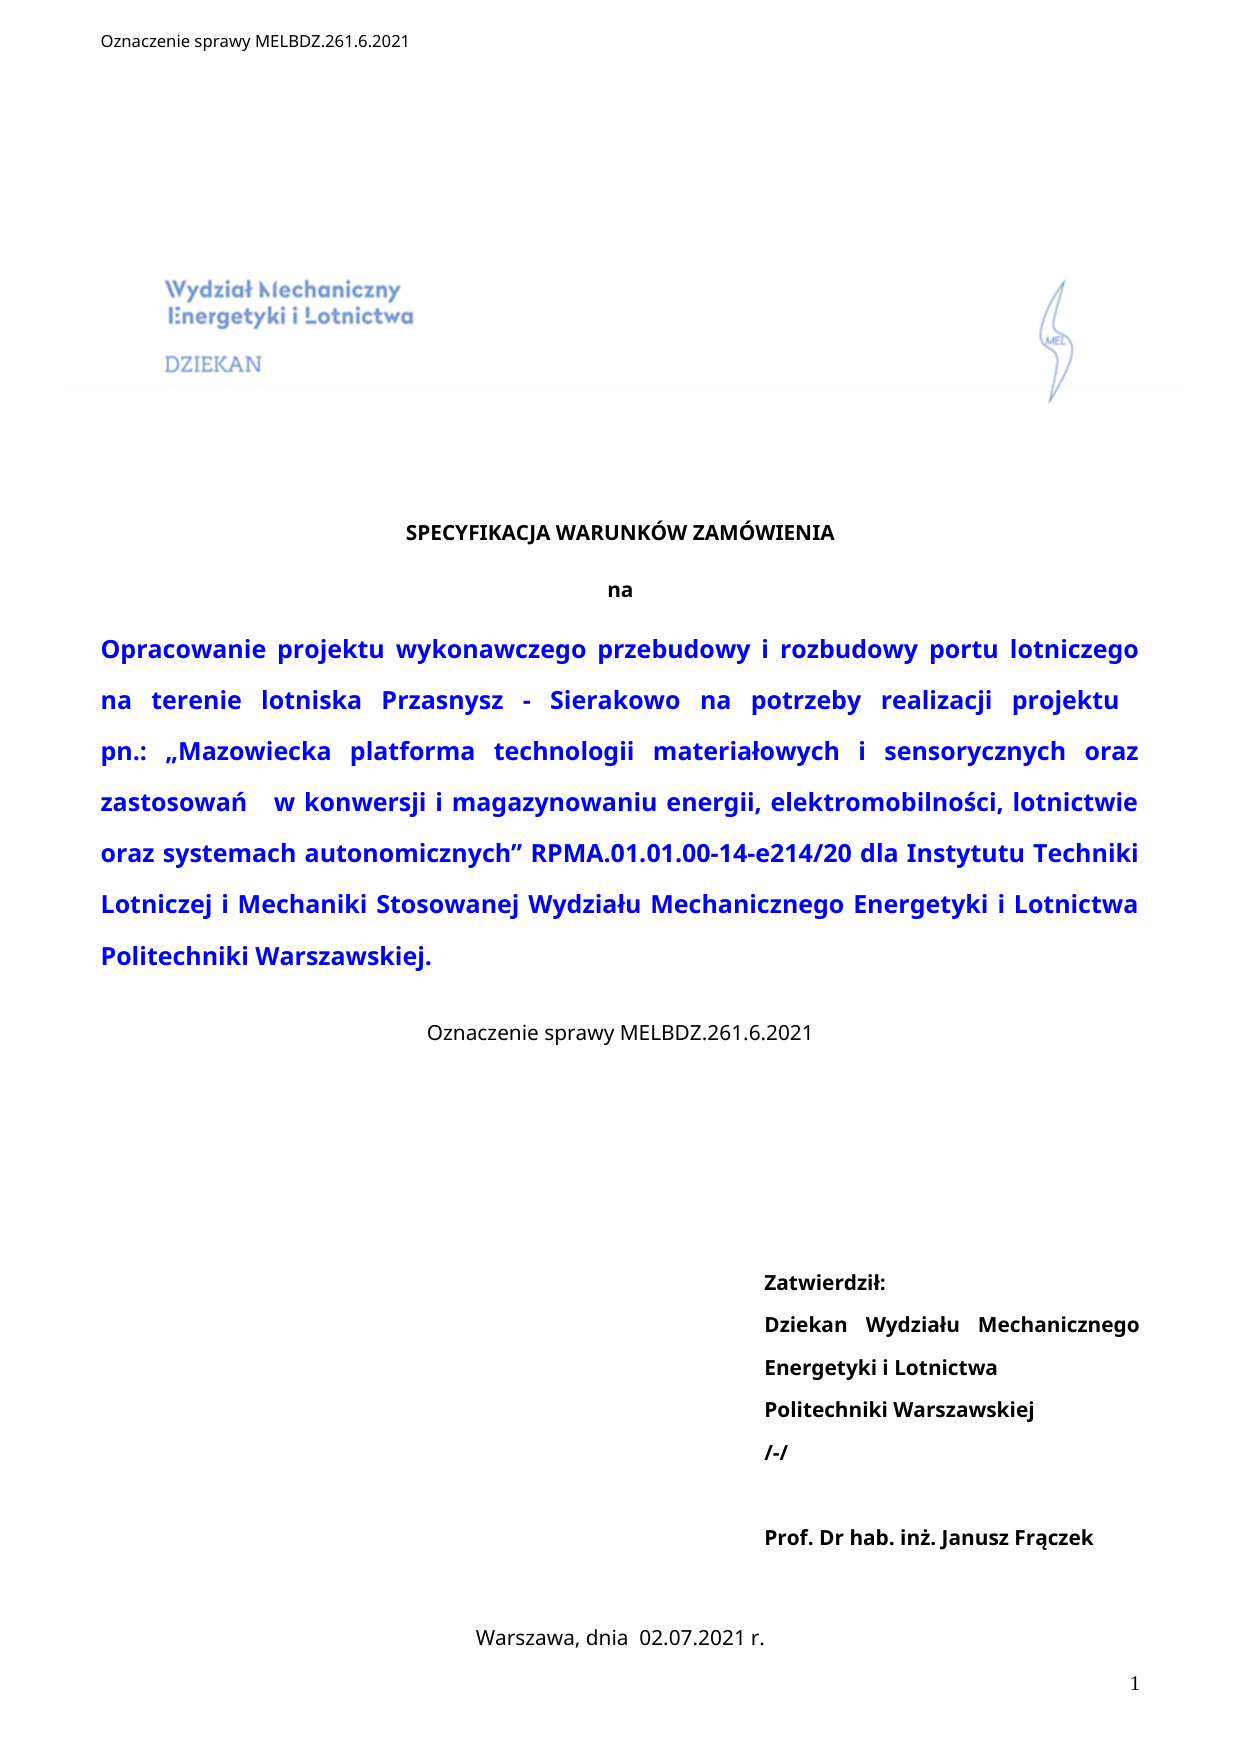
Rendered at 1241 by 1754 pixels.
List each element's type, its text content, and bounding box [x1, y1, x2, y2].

text Oznaczenie sprawy MELBDZ.261.6.2021 [100, 1018, 1140, 1046]
text Zatwierdził: [764, 1268, 1140, 1296]
text Politechniki Warszawskiej [764, 1396, 1140, 1424]
text Warszawa, dnia 02.07.2021 r. [100, 1623, 1140, 1651]
text na [100, 575, 1140, 603]
text SPECYFIKACJA WARUNKÓW ZAMÓWIENIA [100, 518, 1140, 546]
text /-/ [764, 1438, 1140, 1467]
text Dziekan Wydziału Mechanicznego Energetyki i Lotnictwa [764, 1310, 1140, 1381]
text Opracowanie projektu wykonawczego przebudowy i rozbudowy portu lotniczego na terenie lotniska Przasnysz - Sierakowo na potrzeby realizacji projektu pn.: „Mazowiecka platforma technologii materiałowych i sensorycznych oraz zastosowań w konwersji i magazynowaniu energii, elektromobilności, lotnictwie oraz systemach autonomicznych” RPMA.01.01.00-14-e214/20 dla Instytutu Techniki Lotniczej i Mechaniki Stosowanej Wydziału Mechanicznego Energetyki i Lotnictwa Politechniki Warszawskiej. [100, 632, 1140, 972]
picture [56, 195, 1188, 405]
text Prof. Dr hab. inż. Janusz Frączek [764, 1523, 1140, 1552]
